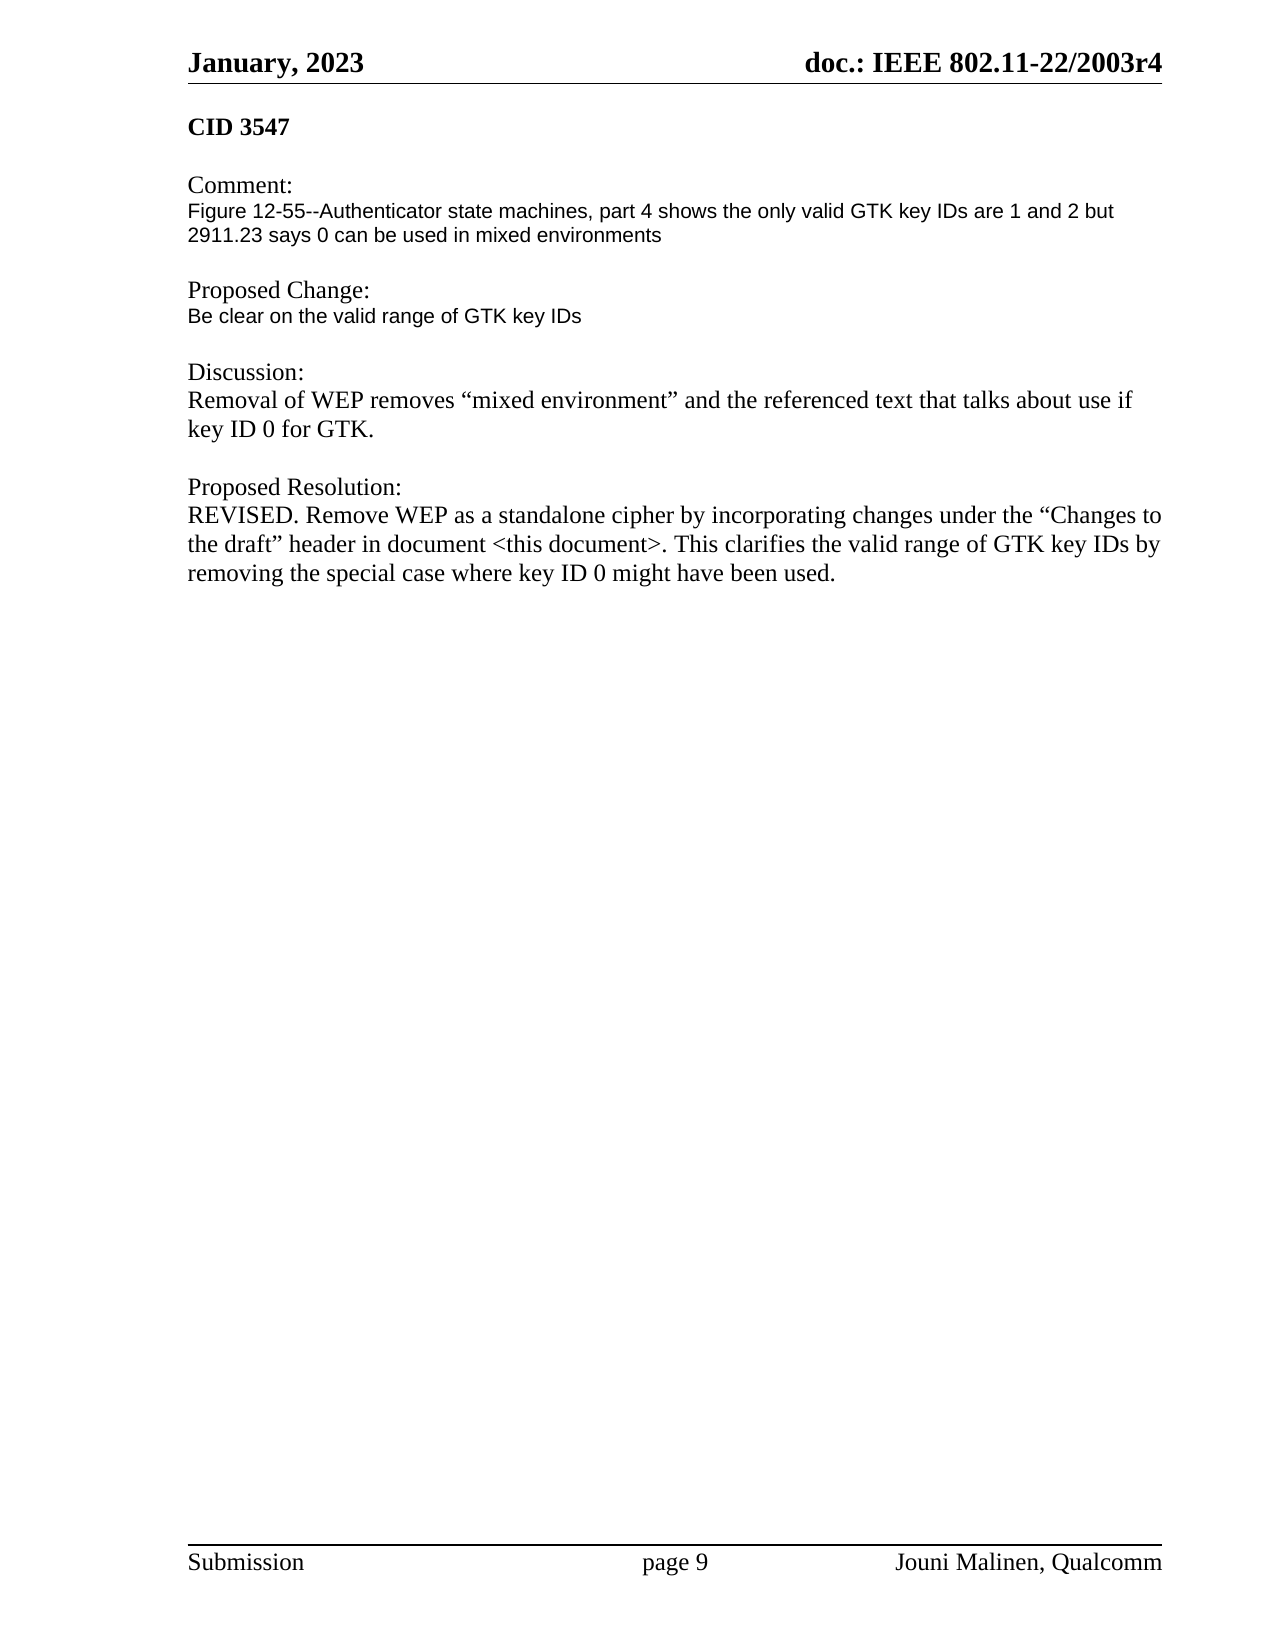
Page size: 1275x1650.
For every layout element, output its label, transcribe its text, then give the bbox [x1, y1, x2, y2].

text Figure 12-55--Authenticator state machines, part 4 shows the only valid GTK key IDs are 1 and 2 but 2911.23 says 0 can be used in mixed environments [187, 199, 1162, 247]
text Proposed Change: [187, 275, 1162, 304]
text Be clear on the valid range of GTK key IDs [187, 304, 1162, 328]
text Comment: [187, 170, 1162, 199]
text CID 3547 [187, 112, 1162, 141]
text Removal of WEP removes “mixed environment” and the referenced text that talks about use if key ID 0 for GTK. [187, 386, 1162, 443]
text REVISED. Remove WEP as a standalone cipher by incorporating changes under the “Changes to the draft” header in document <this document>. This clarifies the valid range of GTK key IDs by removing the special case where key ID 0 might have been used. [187, 501, 1162, 587]
text Discussion: [187, 357, 1162, 386]
text Proposed Resolution: [187, 472, 1162, 501]
